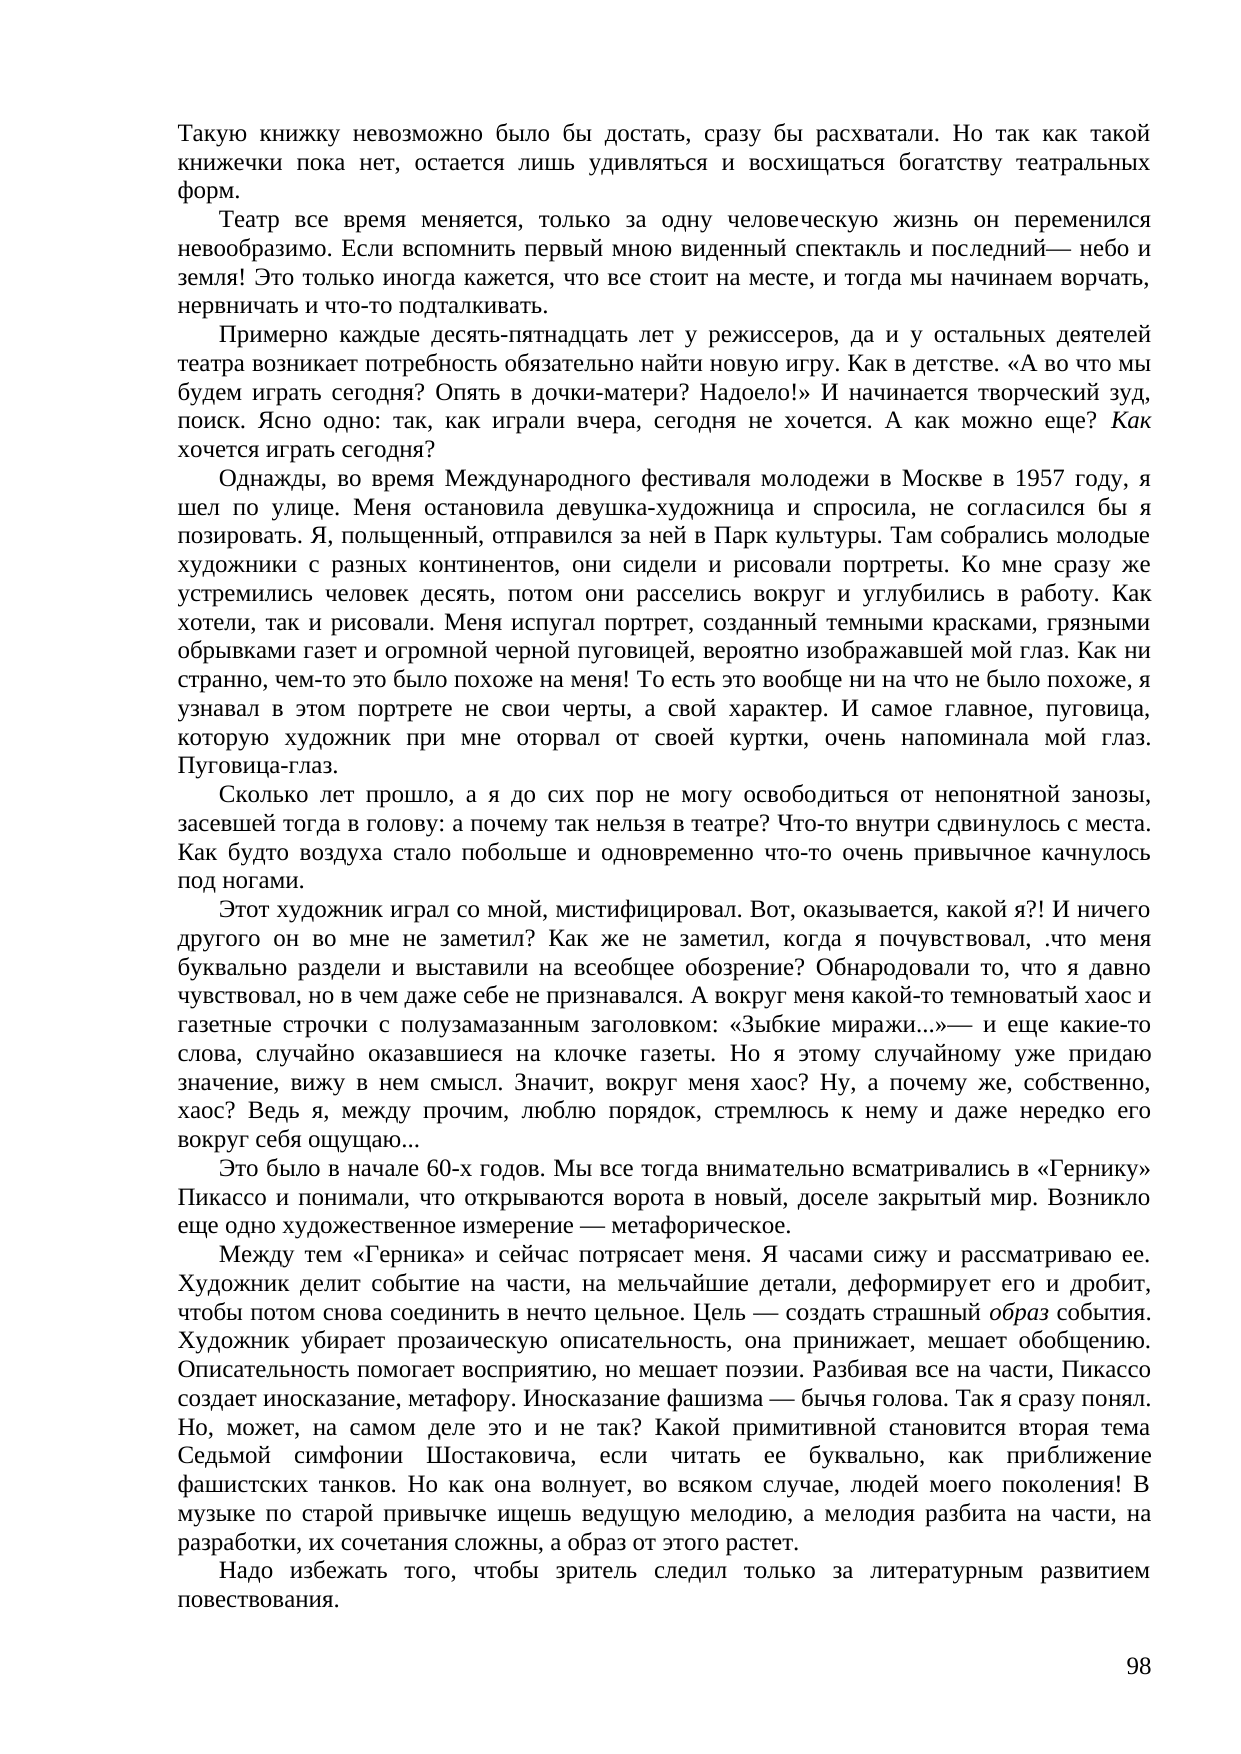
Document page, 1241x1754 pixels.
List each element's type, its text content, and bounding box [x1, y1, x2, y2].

text Надо избежать того, чтобы зритель следил только за литературным развитием повествования. [177, 1556, 1152, 1613]
text Театр все время меняется, только за одну человеческую жизнь он переменился невообразимо. Если вспомнить первый мною виденный спектакль и последний— небо и земля! Это только иногда кажется, что все стоит на месте, и тогда мы начинаем ворчать, нервничать и что-то подталкивать. [177, 204, 1152, 319]
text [177, 118, 1152, 204]
text Это было в начале 60-х годов. Мы все тогда внимательно всматривались в «Гернику» Пикассо и понимали, что открываются ворота в новый, доселе закрытый мир. Возникло еще одно художественное измерение — метафорическое. [177, 1153, 1152, 1239]
text Этот художник играл со мной, мистифицировал. Вот, оказывается, какой я?! И ничего другого он во мне не заметил? Как же не заметил, когда я почувствовал, .что меня буквально раздели и выставили на всеобщее обозрение? Обнародовали то, что я давно чувствовал, но в чем даже себе не признавался. А вокруг меня какой-то темноватый хаос и газетные строчки с полузамазанным заголовком: «Зыбкие миражи...»— и еще какие-то слова, случайно оказавшиеся на клочке газеты. Но я этому случайному уже придаю значение, вижу в нем смысл. Значит, вокруг меня хаос? Ну, а почему же, собственно, хаос? Ведь я, между прочим, люблю порядок, стремлюсь к нему и даже нередко его вокруг себя ощущаю... [177, 894, 1152, 1153]
text Примерно каждые десять-пятнадцать лет у режиссеров, да и у остальных деятелей театра возникает потребность обязательно найти новую игру. Как в детстве. «А во что мы будем играть сегодня? Опять в дочки-матери? Надоело!» И начинается творческий зуд, поиск. Ясно одно: так, как играли вчера, сегодня не хочется. А как можно еще? Как хочется играть сегодня? [177, 319, 1152, 463]
text Однажды, во время Международного фестиваля молодежи в Москве в 1957 году, я шел по улице. Меня остановила девушка-художница и спросила, не согласился бы я позировать. Я, польщенный, отправился за ней в Парк культуры. Там собрались молодые художники с разных континентов, они сидели и рисовали портреты. Ко мне сразу же устремились человек десять, потом они расселись вокруг и углубились в работу. Как хотели, так и рисовали. Меня испугал портрет, созданный темными красками, грязными обрывками газет и огромной черной пуговицей, вероятно изображавшей мой глаз. Как ни странно, чем-то это было похоже на меня! То есть это вообще ни на что не было похоже, я узнавал в этом портрете не свои черты, а свой характер. И самое главное, пуговица, которую художник при мне оторвал от своей куртки, очень напоминала мой глаз. Пуговица-глаз. [177, 463, 1152, 779]
text Сколько лет прошло, а я до сих пор не могу освободиться от непонятной занозы, засевшей тогда в голову: а почему так нельзя в театре? Что-то внутри сдвинулось с места. Как будто воздуха стало побольше и одновременно что-то очень привычное качнулось под ногами. [177, 779, 1152, 894]
text Между тем «Герника» и сейчас потрясает меня. Я часами сижу и рассматриваю ее. Художник делит событие на части, на мельчайшие детали, деформирует его и дробит, чтобы потом снова соединить в нечто цельное. Цель — создать страшный образ события. Художник убирает прозаическую описательность, она принижает, мешает обобщению. Описательность помогает восприятию, но мешает поэзии. Разбивая все на части, Пикассо создает иносказание, метафору. Иносказание фашизма — бычья голова. Так я сразу понял. Но, может, на самом деле это и не так? Какой примитивной становится вторая тема Седьмой симфонии Шостаковича, если читать ее буквально, как приближение фашистских танков. Но как она волнует, во всяком случае, людей моего поколения! В музыке по старой привычке ищешь ведущую мелодию, а мелодия разбита на части, на разработки, их сочетания сложны, а образ от этого растет. [177, 1239, 1152, 1556]
